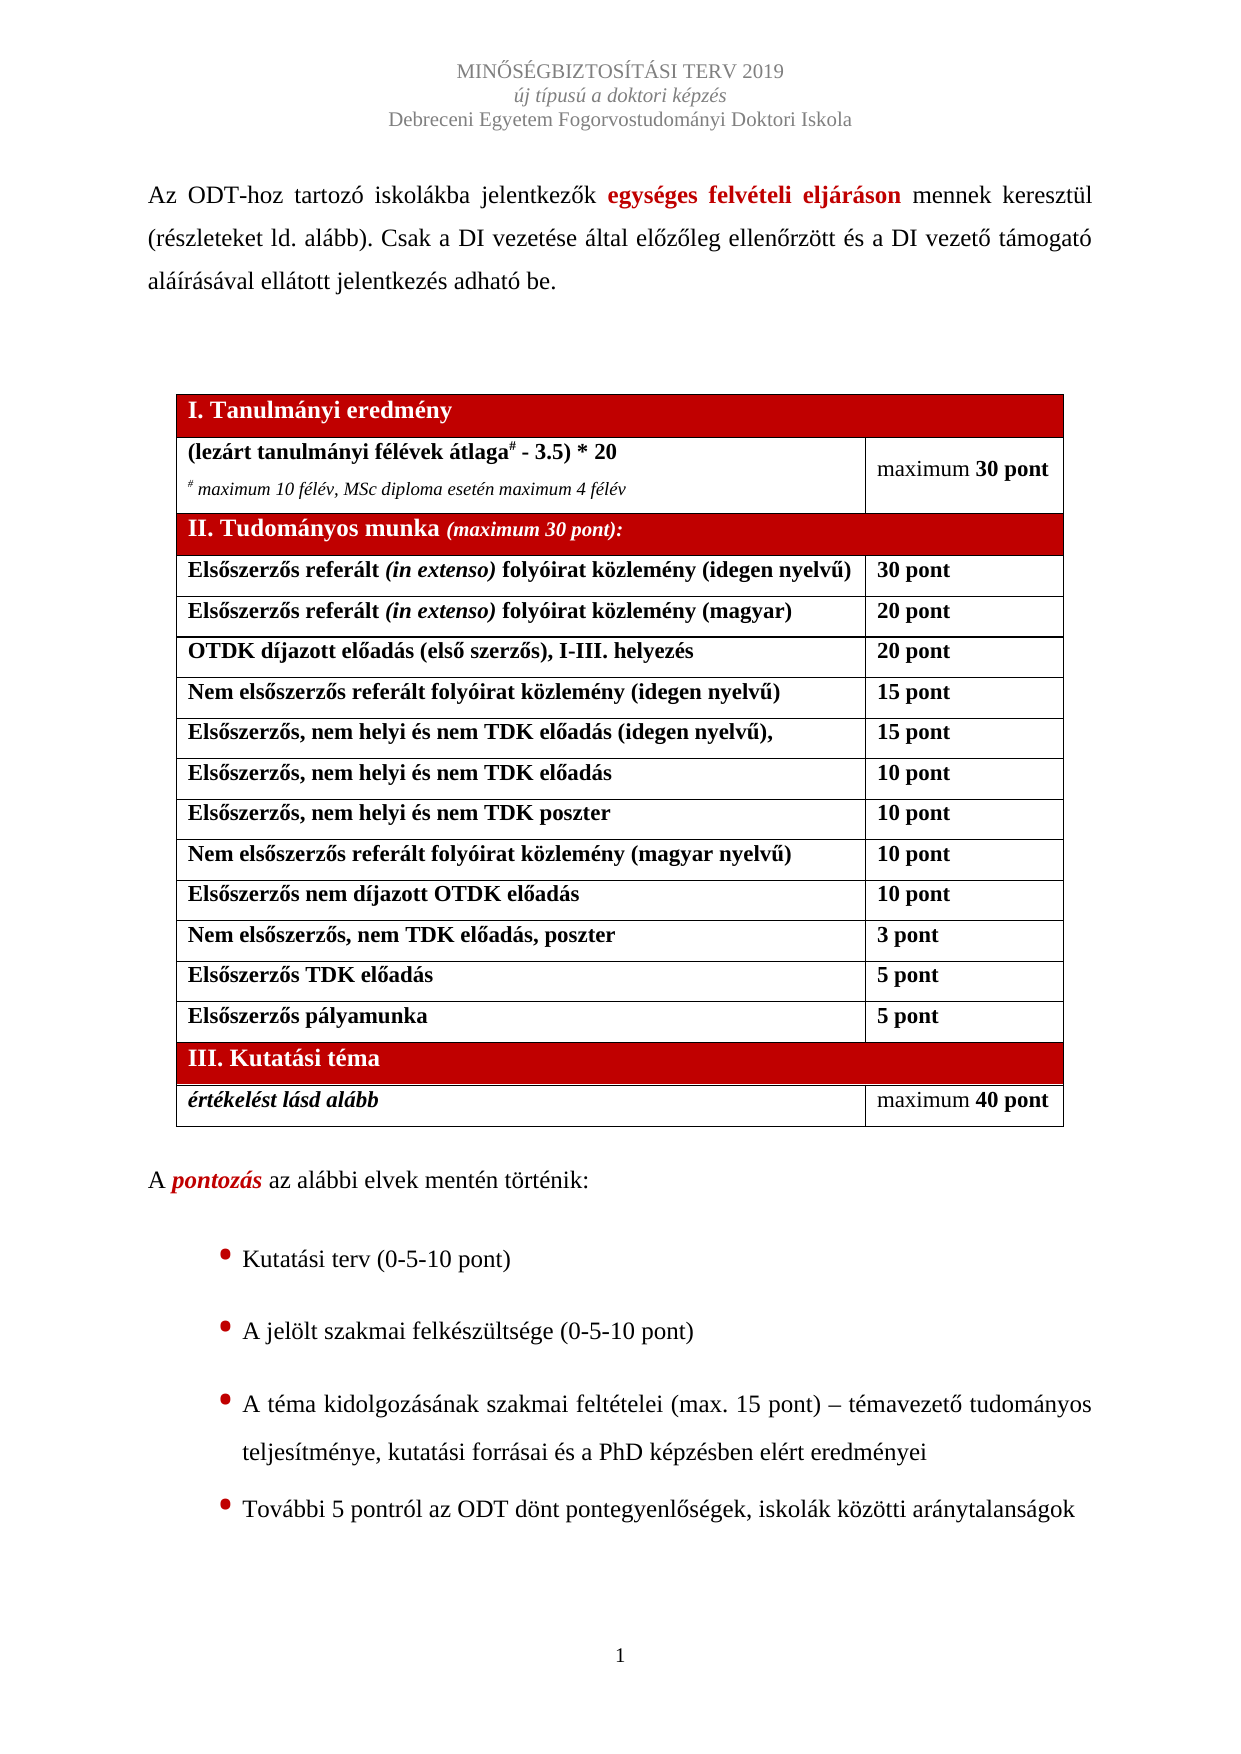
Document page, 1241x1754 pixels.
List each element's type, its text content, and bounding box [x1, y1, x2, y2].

table_cell Elsőszerzős, nem helyi és nem TDK poszter [177, 800, 865, 839]
list Kutatási terv (0-5-10 pont) [218, 1229, 1093, 1278]
table_cell Nem elsőszerzős referált folyóirat közlemény (idegen nyelvű) [177, 678, 865, 717]
table_cell 30 pont [866, 556, 1063, 596]
list A jelölt szakmai felkészültsége (0-5-10 pont) [218, 1302, 1093, 1350]
text A pontozás az alábbi elvek mentén történik: [148, 1166, 1093, 1194]
table_cell 15 pont [866, 678, 1063, 717]
table_cell Elsőszerzős pályamunka [177, 1002, 865, 1042]
table_cell Elsőszerzős nem díjazott OTDK előadás [177, 881, 865, 920]
table_cell Elsőszerzős referált (in extenso) folyóirat közlemény (magyar) [177, 597, 865, 636]
table_cell OTDK díjazott előadás (első szerzős), I-III. helyezés [177, 638, 865, 677]
table_cell 10 pont [866, 840, 1063, 879]
table_cell 3 pont [866, 921, 1063, 961]
table_cell Nem elsőszerzős referált folyóirat közlemény (magyar nyelvű) [177, 840, 865, 879]
table_cell 20 pont [866, 597, 1063, 636]
list A téma kidolgozásának szakmai feltételei (max. 15 pont) – témavezető tudományos teljesítménye, kutatási forrásai és a PhD képzésben elért eredményei [218, 1374, 1093, 1466]
table_cell 10 pont [866, 759, 1063, 798]
table_cell 5 pont [866, 1002, 1063, 1042]
table_cell (lezárt tanulmányi félévek átlaga# - 3.5) * 20 # maximum 10 félév, MSc diploma esetén maximum 4 félév [177, 438, 865, 512]
table_cell maximum 40 pont [866, 1086, 1063, 1126]
text Az ODT-hoz tartozó iskolákba jelentkezők egységes felvételi eljáráson mennek keresztül (részleteket ld. alább). Csak a DI vezetése által előzőleg ellenőrzött és a DI vezető támogató aláírásával ellátott jelentkezés adható be. [148, 180, 1093, 295]
table_cell 15 pont [866, 719, 1063, 758]
table_cell Elsőszerzős, nem helyi és nem TDK előadás [177, 759, 865, 798]
table_cell III. Kutatási téma [177, 1043, 1063, 1084]
table_cell Nem elsőszerzős, nem TDK előadás, poszter [177, 921, 865, 961]
table_cell 10 pont [866, 800, 1063, 839]
table_cell 5 pont [866, 962, 1063, 1001]
table_cell Elsőszerzős, nem helyi és nem TDK előadás (idegen nyelvű), [177, 719, 865, 758]
table_cell 20 pont [866, 638, 1063, 677]
table_cell maximum 30 pont [866, 438, 1063, 512]
table_cell értékelést lásd alább [177, 1086, 865, 1126]
table_cell II. Tudományos munka (maximum 30 pont): [177, 514, 1063, 555]
list További 5 pontról az ODT dönt pontegyenlőségek, iskolák közötti aránytalanságok [218, 1480, 1093, 1528]
table_cell 10 pont [866, 881, 1063, 920]
table_cell Elsőszerzős referált (in extenso) folyóirat közlemény (idegen nyelvű) [177, 556, 865, 596]
table_cell Elsőszerzős TDK előadás [177, 962, 865, 1001]
table_header I. Tanulmányi eredmény [177, 395, 1063, 437]
